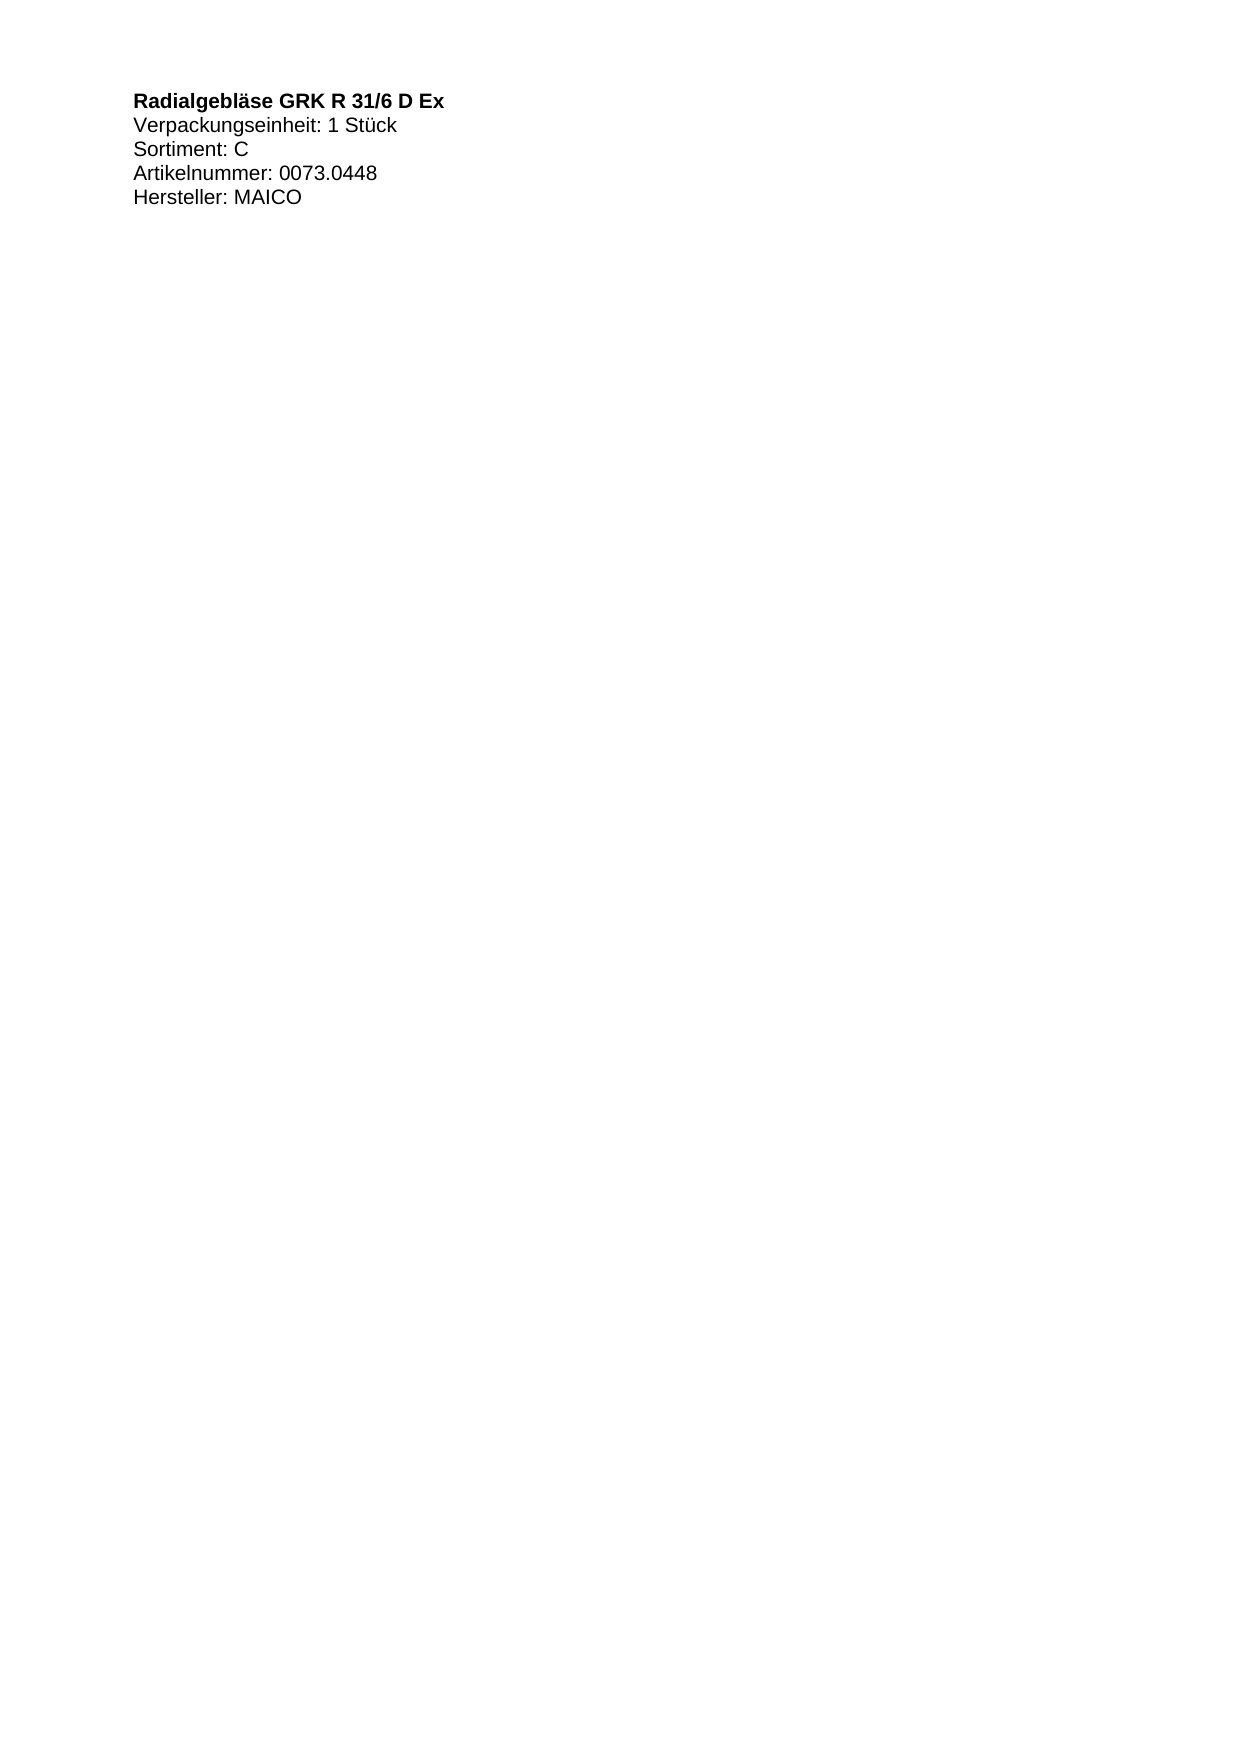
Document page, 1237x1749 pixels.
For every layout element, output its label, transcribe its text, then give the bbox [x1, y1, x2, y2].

text Radialgebläse GRK R 31/6 D ExVerpackungseinheit: 1 StückSortiment: C Artikelnummer: 0073.0448Hersteller: MAICO [133, 89, 1148, 208]
